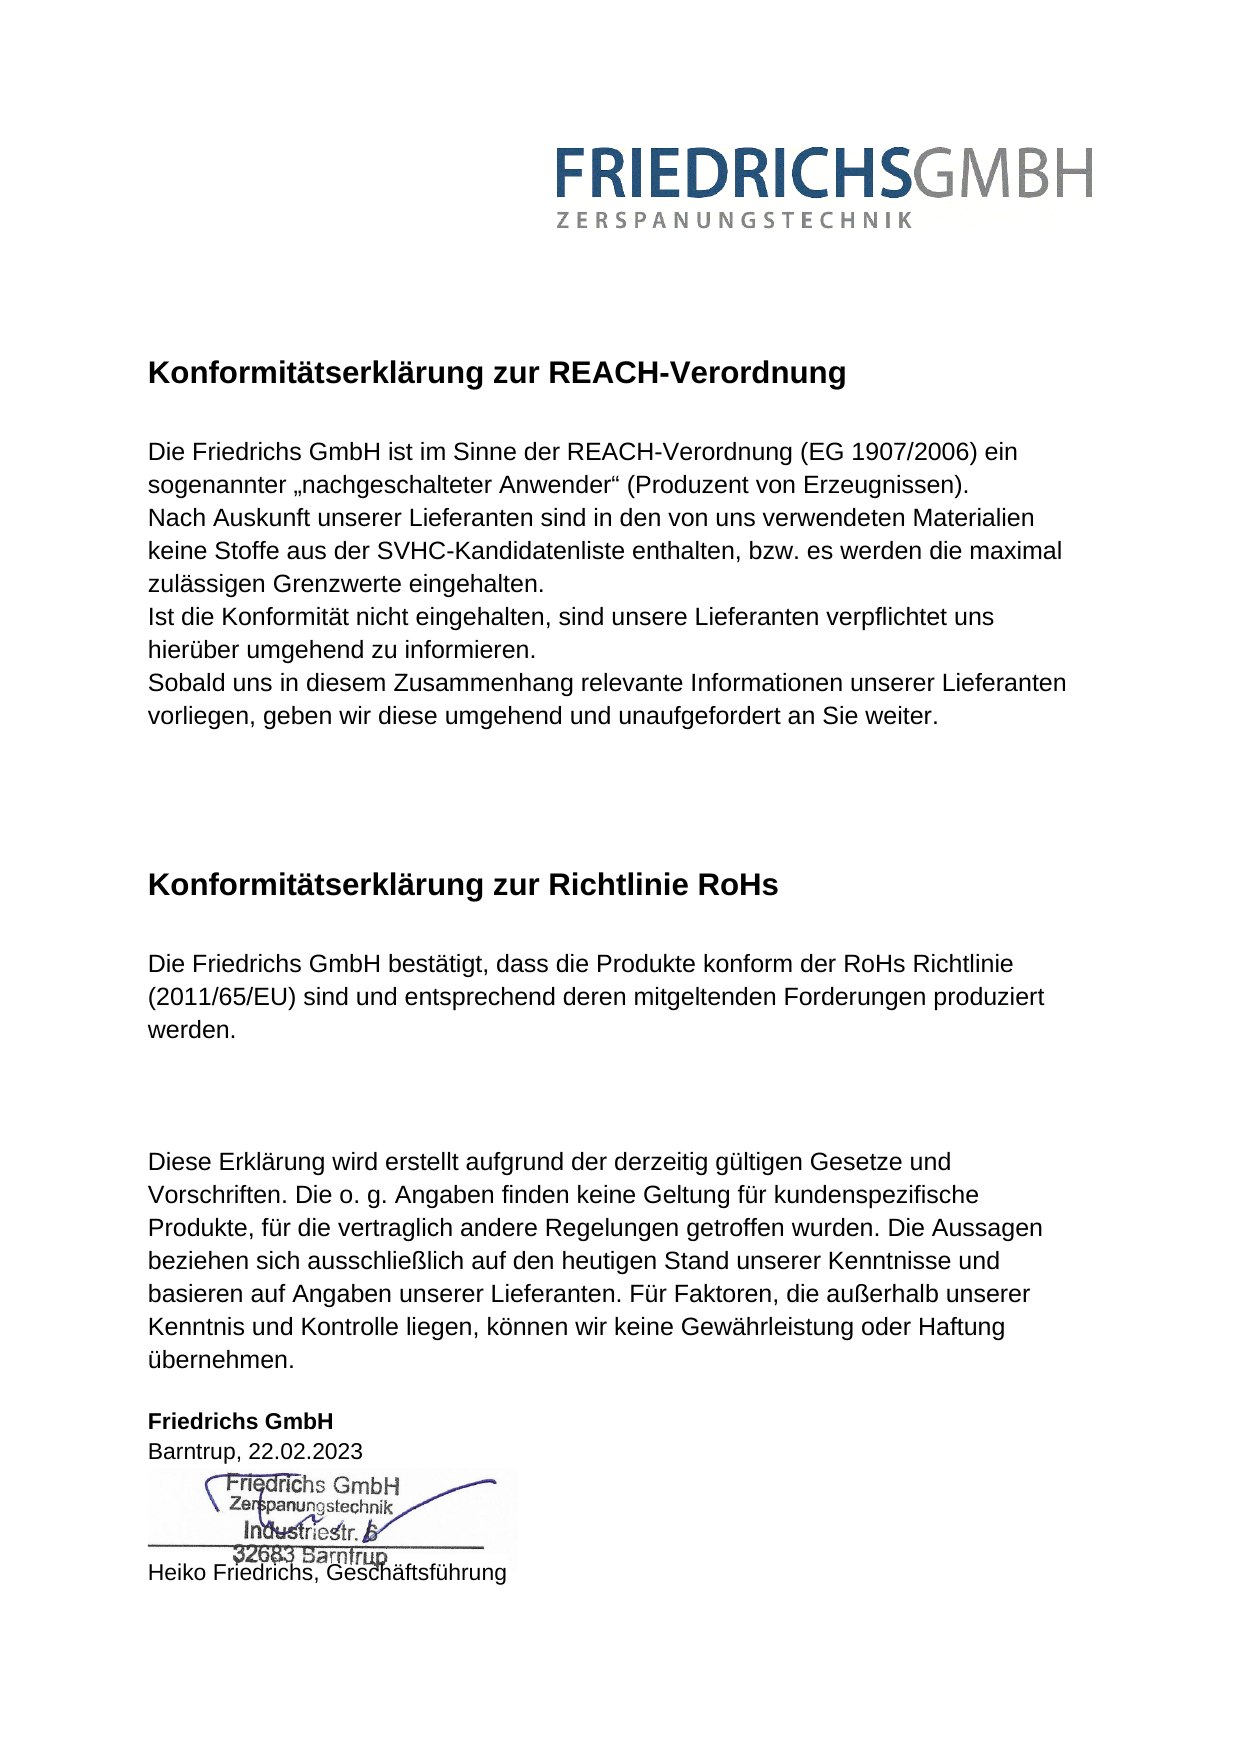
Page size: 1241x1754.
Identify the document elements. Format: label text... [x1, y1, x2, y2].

picture [147, 1468, 518, 1571]
text Die Friedrichs GmbH ist im Sinne der REACH-Verordnung (EG 1907/2006) ein sogenannter „nachgeschalteter Anwender“ (Produzent von Erzeugnissen). [148, 437, 1093, 499]
text Barntrup, 22.02.2023 [148, 1438, 1093, 1465]
text Konformitätserklärung zur REACH-Verordnung [148, 354, 1093, 390]
text Die Friedrichs GmbH bestätigt, dass die Produkte konform der RoHs Richtlinie (2011/65/EU) sind und entsprechend deren mitgeltenden Forderungen produziert werden. [148, 949, 1093, 1043]
text Diese Erklärung wird erstellt aufgrund der derzeitig gültigen Gesetze und Vorschriften. Die o. g. Angaben finden keine Geltung für kundenspezifische Produkte, für die vertraglich andere Regelungen getroffen wurden. Die Aussagen beziehen sich ausschließlich auf den heutigen Stand unserer Kenntnisse und basieren auf Angaben unserer Lieferanten. Für Faktoren, die außerhalb unserer Kenntnis und Kontrolle liegen, können wir keine Gewährleistung oder Haftung übernehmen. [148, 1147, 1093, 1374]
text Heiko Friedrichs, Geschäftsführung [148, 1559, 1093, 1586]
text vorliegen, geben wir diese umgehend und unaufgefordert an Sie weiter. [148, 701, 1093, 730]
text Friedrichs GmbH [148, 1408, 1093, 1434]
text Konformitätserklärung zur Richtlinie RoHs [148, 866, 1093, 902]
picture [557, 147, 1093, 230]
text Ist die Konformität nicht eingehalten, sind unsere Lieferanten verpflichtet uns hierüber umgehend zu informieren. [148, 602, 1093, 664]
text Nach Auskunft unserer Lieferanten sind in den von uns verwendeten Materialien keine Stoffe aus der SVHC-Kandidatenliste enthalten, bzw. es werden die maximal zulässigen Grenzwerte eingehalten. [148, 503, 1093, 598]
text Sobald uns in diesem Zusammenhang relevante Informationen unserer Lieferanten [148, 668, 1093, 697]
